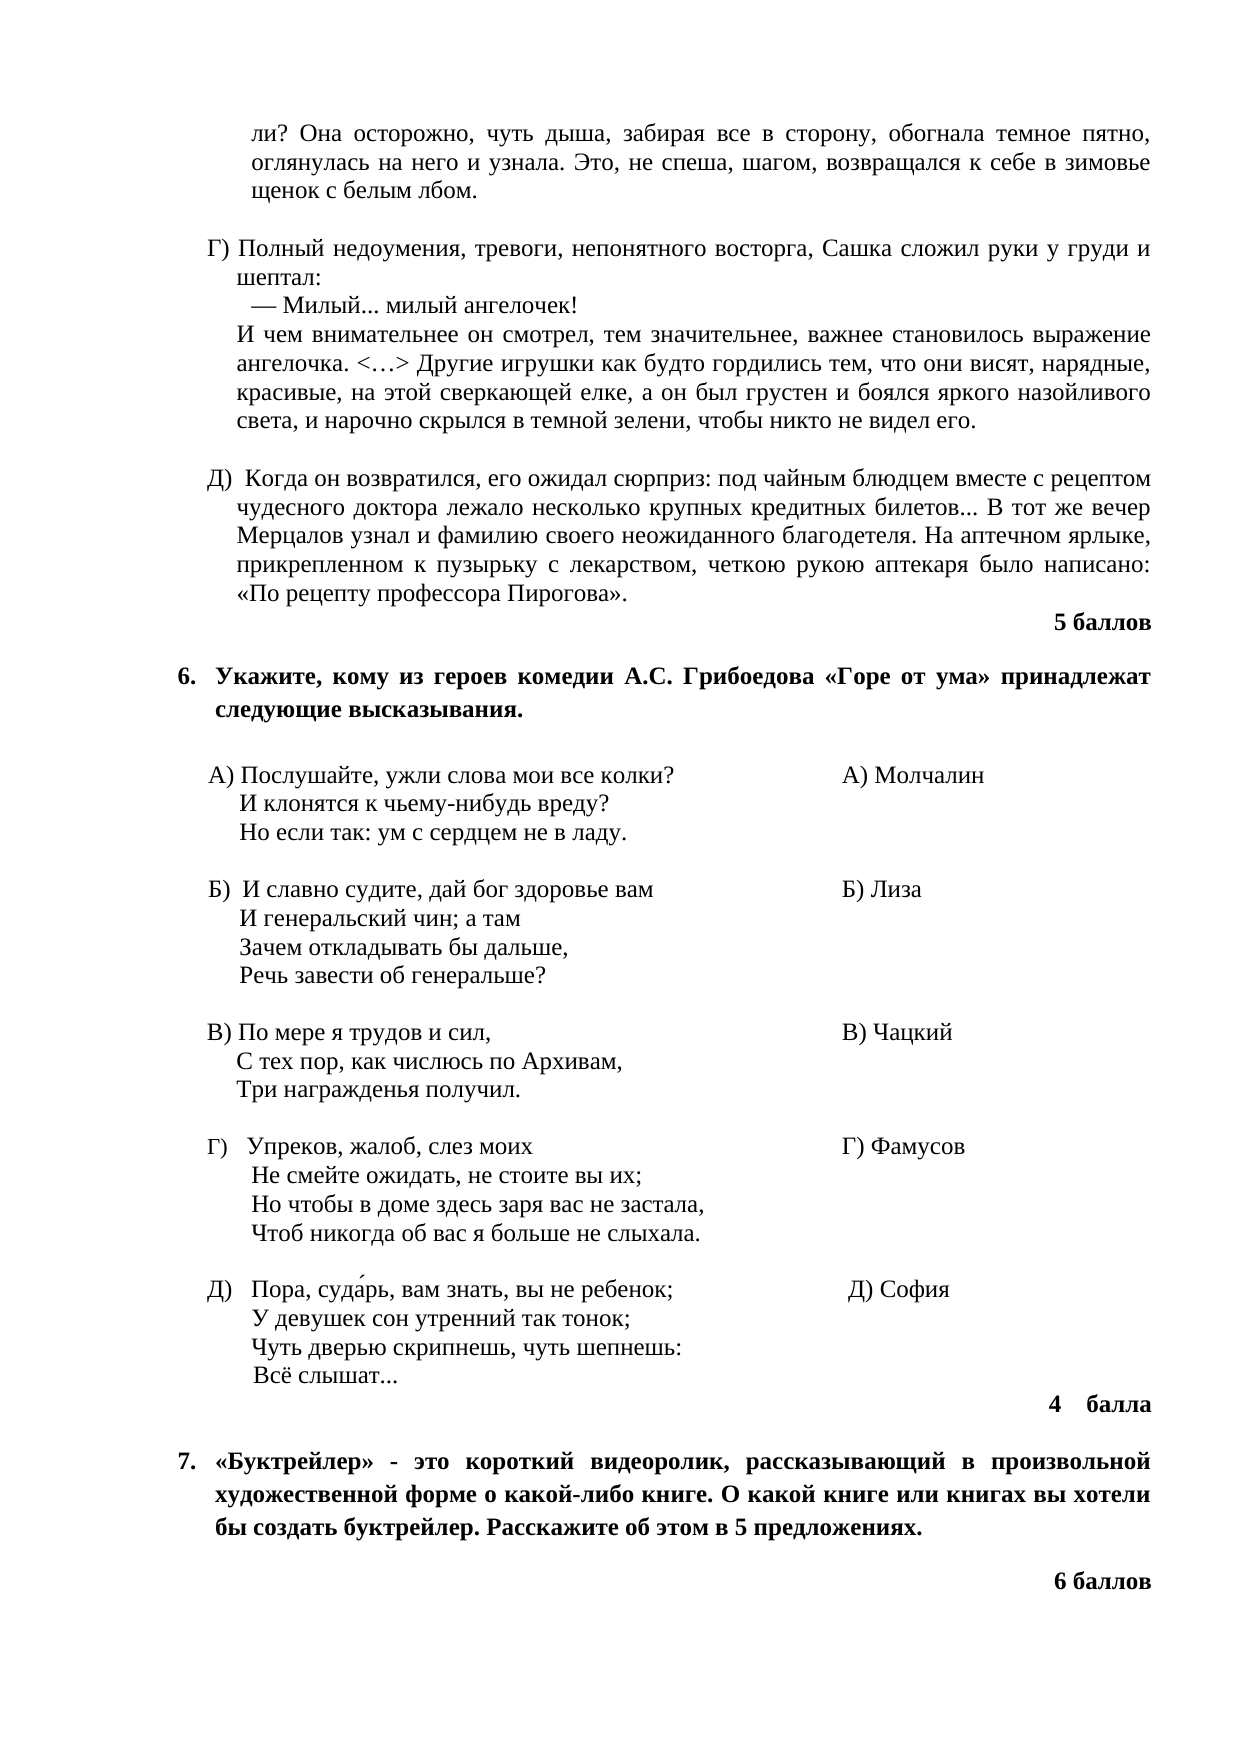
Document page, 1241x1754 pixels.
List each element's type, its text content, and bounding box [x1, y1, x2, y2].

list Укажите, кому из героев комедии А.С. Грибоедова «Горе от ума» принадлежат следующие высказывания. [177, 661, 1152, 722]
list Б) И славно судите, дай бог здоровье вам Б) Лиза И генеральский чин; а там Зачем откладывать бы дальше, Речь завести об генеральше? [208, 874, 1152, 1017]
list В) По мере я трудов и сил, В) Чацкий С тех пор, как числюсь по Архивам, Три награжденья получил. [207, 1017, 1152, 1131]
text Чуть дверью скрипнешь, чуть шепнешь: [133, 1332, 1152, 1361]
text У девушек сон утренний так тонок; [133, 1303, 1152, 1332]
list — Милый... милый ангелочек! [251, 291, 1152, 319]
text 5 баллов [133, 607, 1152, 636]
text Чтоб никогда об вас я больше не слыхала. [133, 1218, 1152, 1246]
list балла [842, 1389, 1152, 1418]
list И чем внимательнее он смотрел, тем значительнее, важнее становилось выражение ангелочка. <…> Другие игрушки как будто гордились тем, что они висят, нарядные, красивые, на этой сверкающей елке, а он был грустен и боялся яркого назойливого света, и нарочно скрылся в темной зелени, чтобы никто не видел его. [236, 319, 1152, 434]
list А) Послушайте, ужли слова мои все колки? А) Молчалин И клонятся к чьему-нибудь вреду? Но если так: ум с сердцем не в ладу. [208, 760, 1152, 846]
list Д) Когда он возвратился, его ожидал сюрприз: под чайным блюдцем вместе с рецептом чудесного доктора лежало несколько крупных кредитных билетов... В тот же вечер Мерцалов узнал и фамилию своего неожиданного благодетеля. На аптечном ярлыке, прикрепленном к пузырьку с лекарством, четкою рукою аптекаря было написано: «По рецепту профессора Пирогова». [207, 463, 1152, 607]
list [207, 118, 1152, 204]
text Г) Упреков, жалоб, слез моих Г) Фамусов [133, 1131, 1152, 1160]
text Но чтобы в доме здесь заря вас не застала, [133, 1189, 1152, 1218]
list Г) Полный недоумения, тревоги, непонятного восторга, Сашка сложил руки у груди и шептал: [207, 233, 1152, 291]
text Не смейте ожидать, не стоите вы их; [133, 1160, 1152, 1189]
list «Буктрейлер» - это короткий видеоролик, рассказывающий в произвольной художественной форме о какой-либо книге. О какой книге или книгах вы хотели бы создать буктрейлер. Расскажите об этом в 5 предложениях. [177, 1446, 1152, 1541]
text Д) Пора, суда́рь, вам знать, вы не ребенок; Д) София [133, 1274, 1152, 1303]
text 6 баллов [133, 1566, 1152, 1595]
text Всё слышат... [133, 1361, 1152, 1389]
